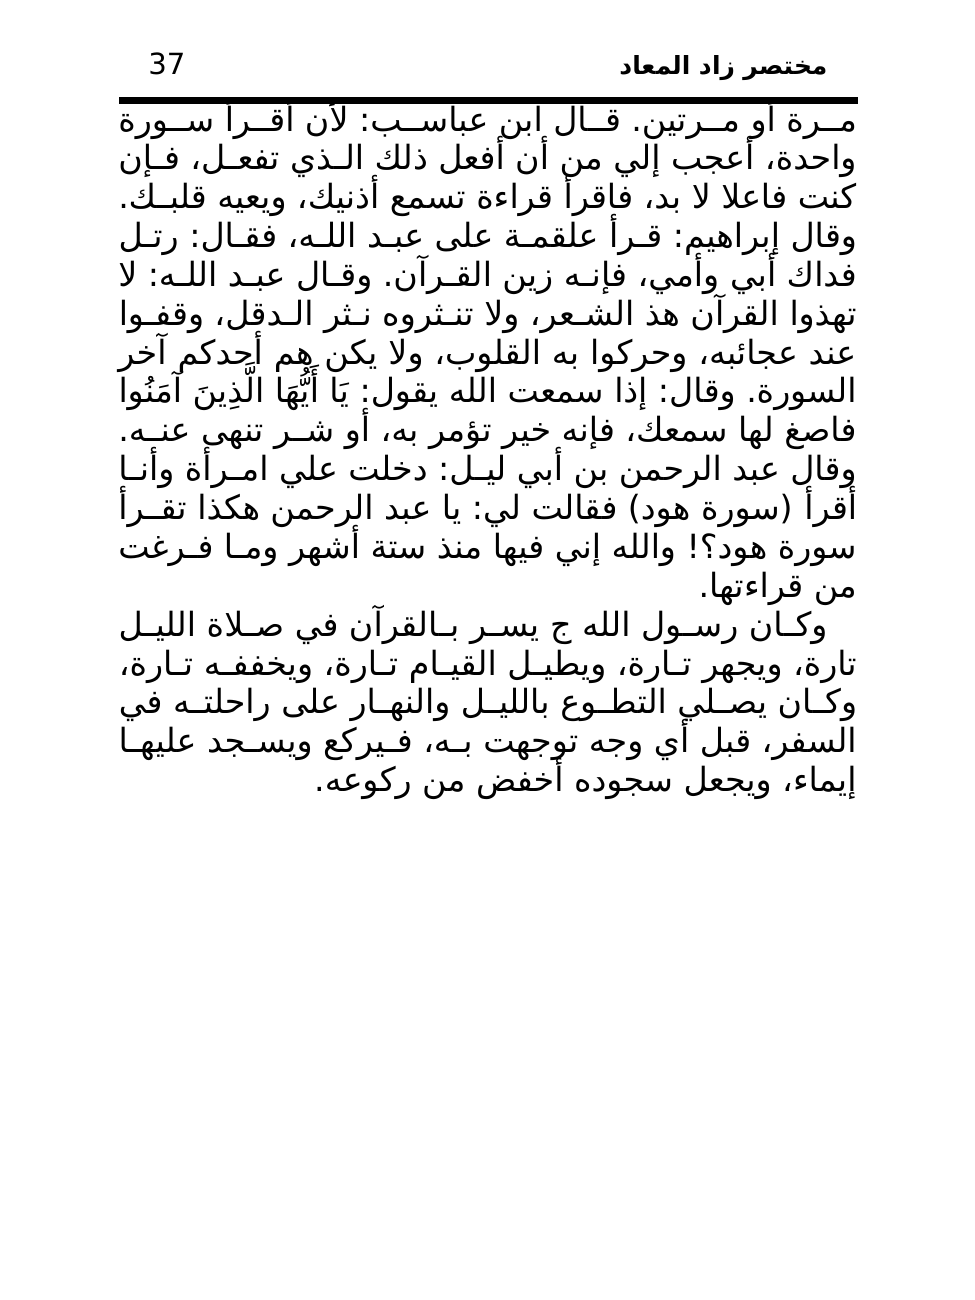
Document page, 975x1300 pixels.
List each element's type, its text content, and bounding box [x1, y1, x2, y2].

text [118, 100, 857, 605]
text وكان رسول الله ج يسر بالقرآن في صلاة الليل تارة، ويجهر تارة، ويطيل القيام تارة، ويخففه تارة، وكان يصلي التطوع بالليل والنهار على راحلته في السفر، قبل أي وجه توجهت به، فيركع ويسجد عليها إيماء، ويجعل سجوده أخفض من ركوعه. [118, 605, 857, 799]
